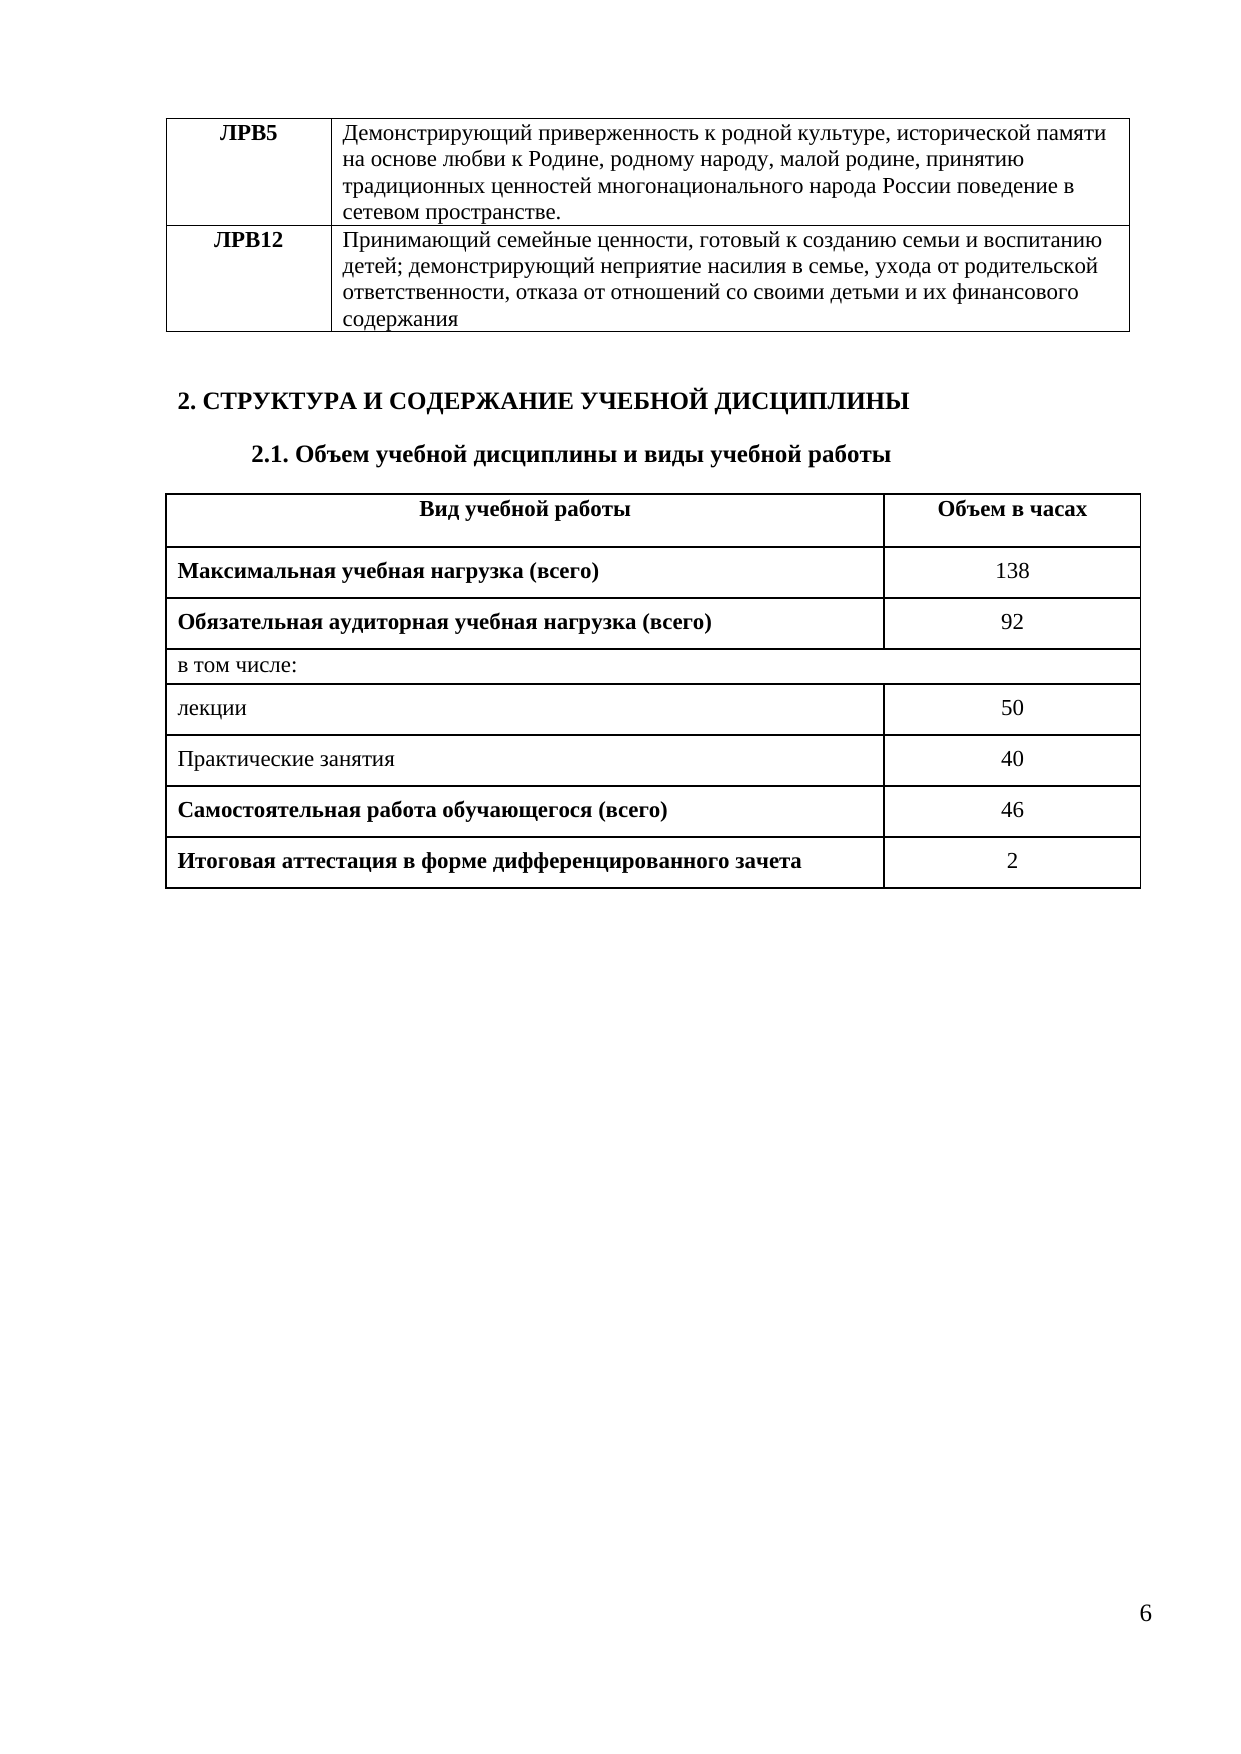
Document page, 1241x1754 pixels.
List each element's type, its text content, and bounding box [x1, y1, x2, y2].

table_header ЛРВ5 [167, 119, 331, 224]
table_cell ЛРВ12 [167, 226, 331, 331]
table_cell 40 [885, 736, 1140, 785]
table_cell 46 [885, 787, 1140, 836]
table_cell в том числе: [167, 650, 1140, 683]
table_header Объем в часах [885, 495, 1140, 546]
table_cell Итоговая аттестация в форме дифференцированного зачета [167, 838, 883, 887]
table_header Демонстрирующий приверженность к родной культуре, исторической памяти на основе любви к Родине, родному народу, малой родине, принятию традиционных ценностей многонационального народа России поведение в сетевом пространстве. [332, 119, 1129, 224]
table_cell Максимальная учебная нагрузка (всего) [167, 548, 883, 597]
table_cell Практические занятия [167, 736, 883, 785]
table_cell 50 [885, 685, 1140, 734]
table_cell 138 [885, 548, 1140, 597]
table_cell 2 [885, 838, 1140, 887]
text 2.1. Объем учебной дисциплины и виды учебной работы [177, 439, 1152, 468]
table_cell Обязательная аудиторная учебная нагрузка (всего) [167, 599, 883, 648]
table_header Вид учебной работы [167, 495, 883, 546]
table_cell 92 [885, 599, 1140, 648]
table_cell лекции [167, 685, 883, 734]
text 2. СТРУКТУРА И СОДЕРЖАНИЕ УЧЕБНОЙ ДИСЦИПЛИНЫ [177, 386, 1152, 414]
table_cell Принимающий семейные ценности, готовый к созданию семьи и воспитанию детей; демонстрирующий неприятие насилия в семье, ухода от родительской ответственности, отказа от отношений со своими детьми и их финансового содержания [332, 226, 1129, 331]
table_cell Самостоятельная работа обучающегося (всего) [167, 787, 883, 836]
